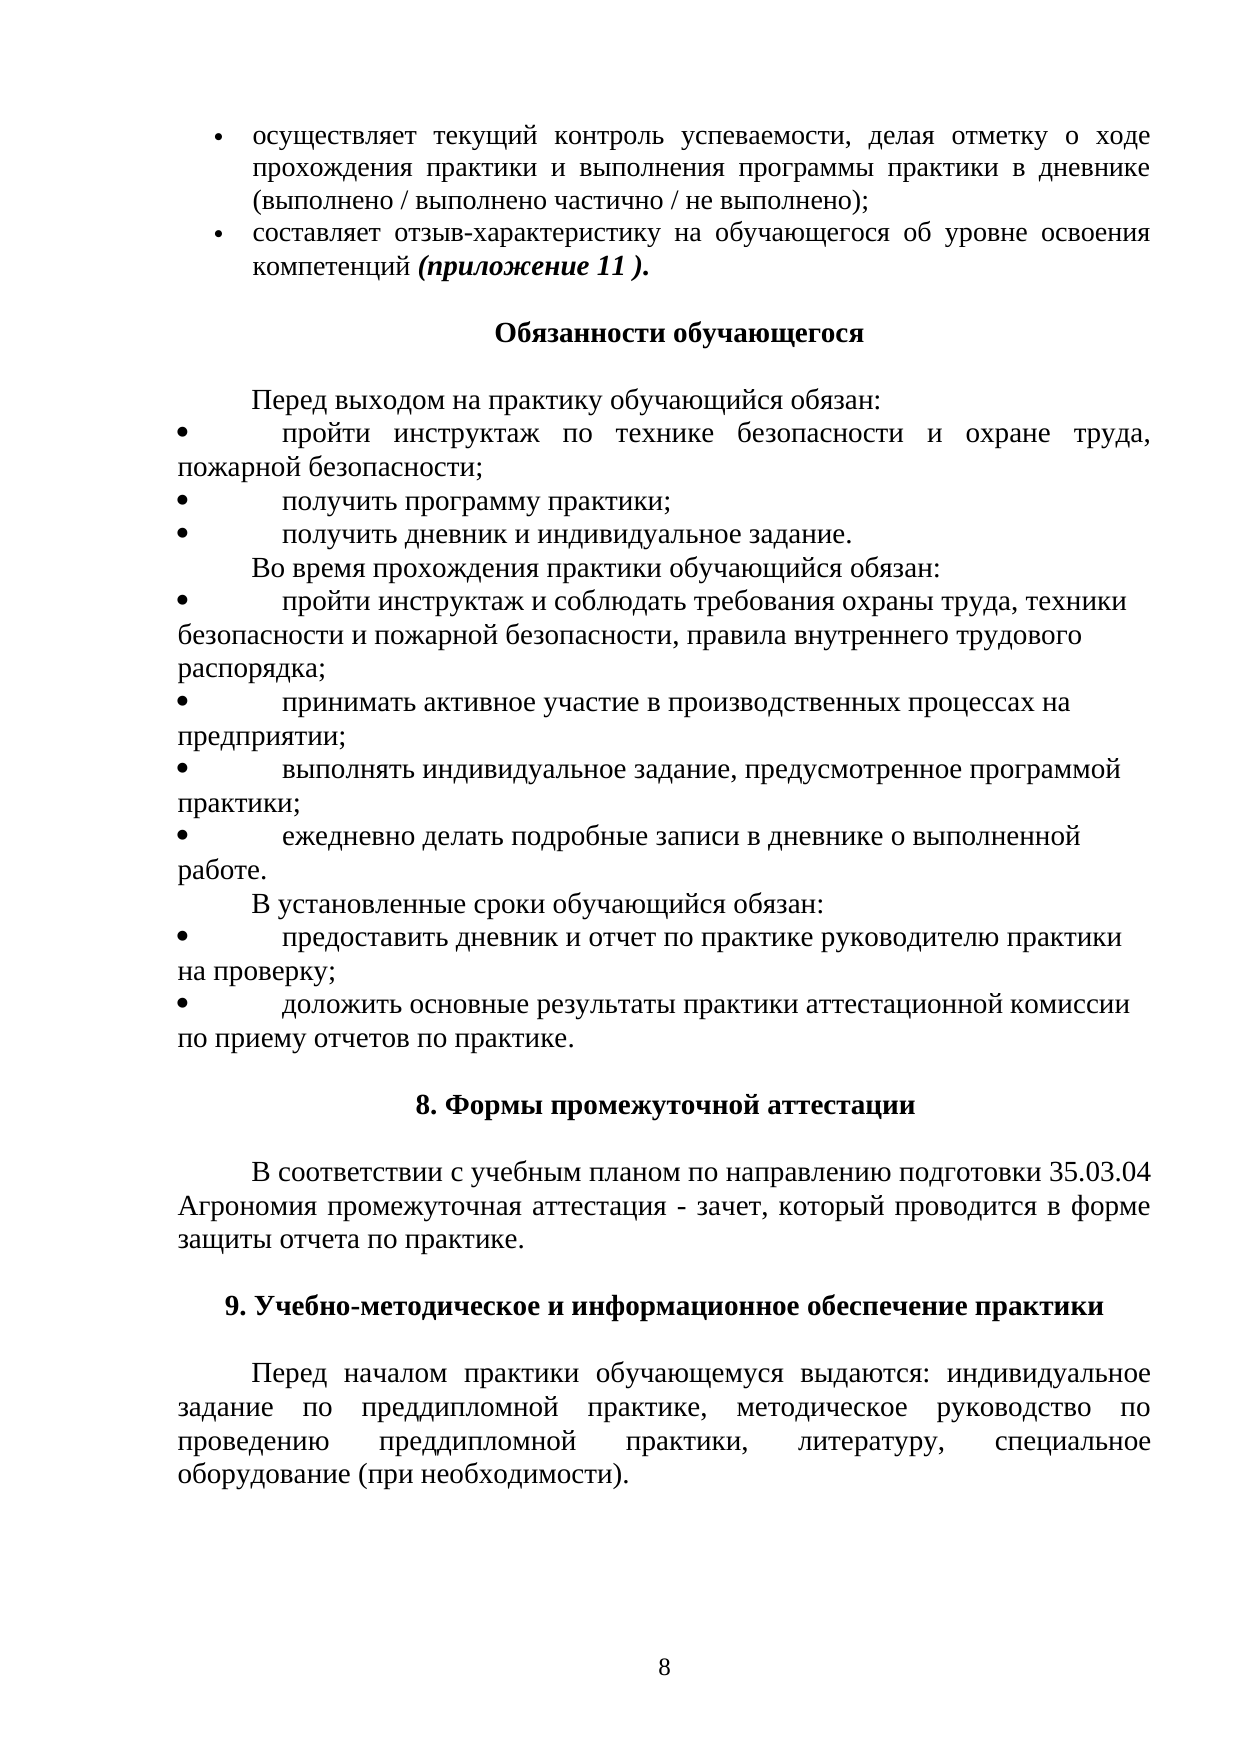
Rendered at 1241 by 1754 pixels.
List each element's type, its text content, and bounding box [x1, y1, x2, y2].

list составляет отзыв-характеристику на обучающегося об уровне освоения компетенций (приложение 11 ). [215, 215, 1152, 281]
text Обязанности обучающегося [177, 315, 1152, 348]
text Во время прохождения практики обучающийся обязан: [177, 550, 1152, 583]
text В установленные сроки обучающийся обязан: [177, 886, 1152, 919]
list предоставить дневник и отчет по практике руководителю практики на проверку; [177, 919, 1152, 986]
list пройти инструктаж и соблюдать требования охраны труда, техники безопасности и пожарной безопасности, правила внутреннего трудового распорядка; [177, 583, 1152, 684]
list получить программу практики; [177, 483, 1152, 516]
list выполнять индивидуальное задание, предусмотренное программой практики; [177, 751, 1152, 818]
list пройти инструктаж по технике безопасности и охране труда, пожарной безопасности; [177, 415, 1152, 483]
text 8. Формы промежуточной аттестации [179, 1087, 1152, 1121]
text В соответствии с учебным планом по направлению подготовки 35.03.04 Агрономия промежуточная аттестация - зачет, который проводится в форме защиты отчета по практике. [177, 1154, 1152, 1255]
text Перед выходом на практику обучающийся обязан: [177, 382, 1152, 415]
list осуществляет текущий контроль успеваемости, делая отметку о ходе прохождения практики и выполнения программы практики в дневнике (выполнено / выполнено частично / не выполнено); [215, 118, 1152, 215]
text 9. Учебно-методическое и информационное обеспечение практики [177, 1288, 1152, 1322]
text Перед началом практики обучающемуся выдаются: индивидуальное задание по преддипломной практике, методическое руководство по проведению преддипломной практики, литературу, специальное оборудование (при необходимости). [177, 1356, 1152, 1490]
list получить дневник и индивидуальное задание. [177, 516, 1152, 550]
list ежедневно делать подробные записи в дневнике о выполненной работе. [177, 818, 1152, 886]
list доложить основные результаты практики аттестационной комиссии по приему отчетов по практике. [177, 986, 1152, 1054]
list принимать активное участие в производственных процессах на предприятии; [177, 684, 1152, 751]
